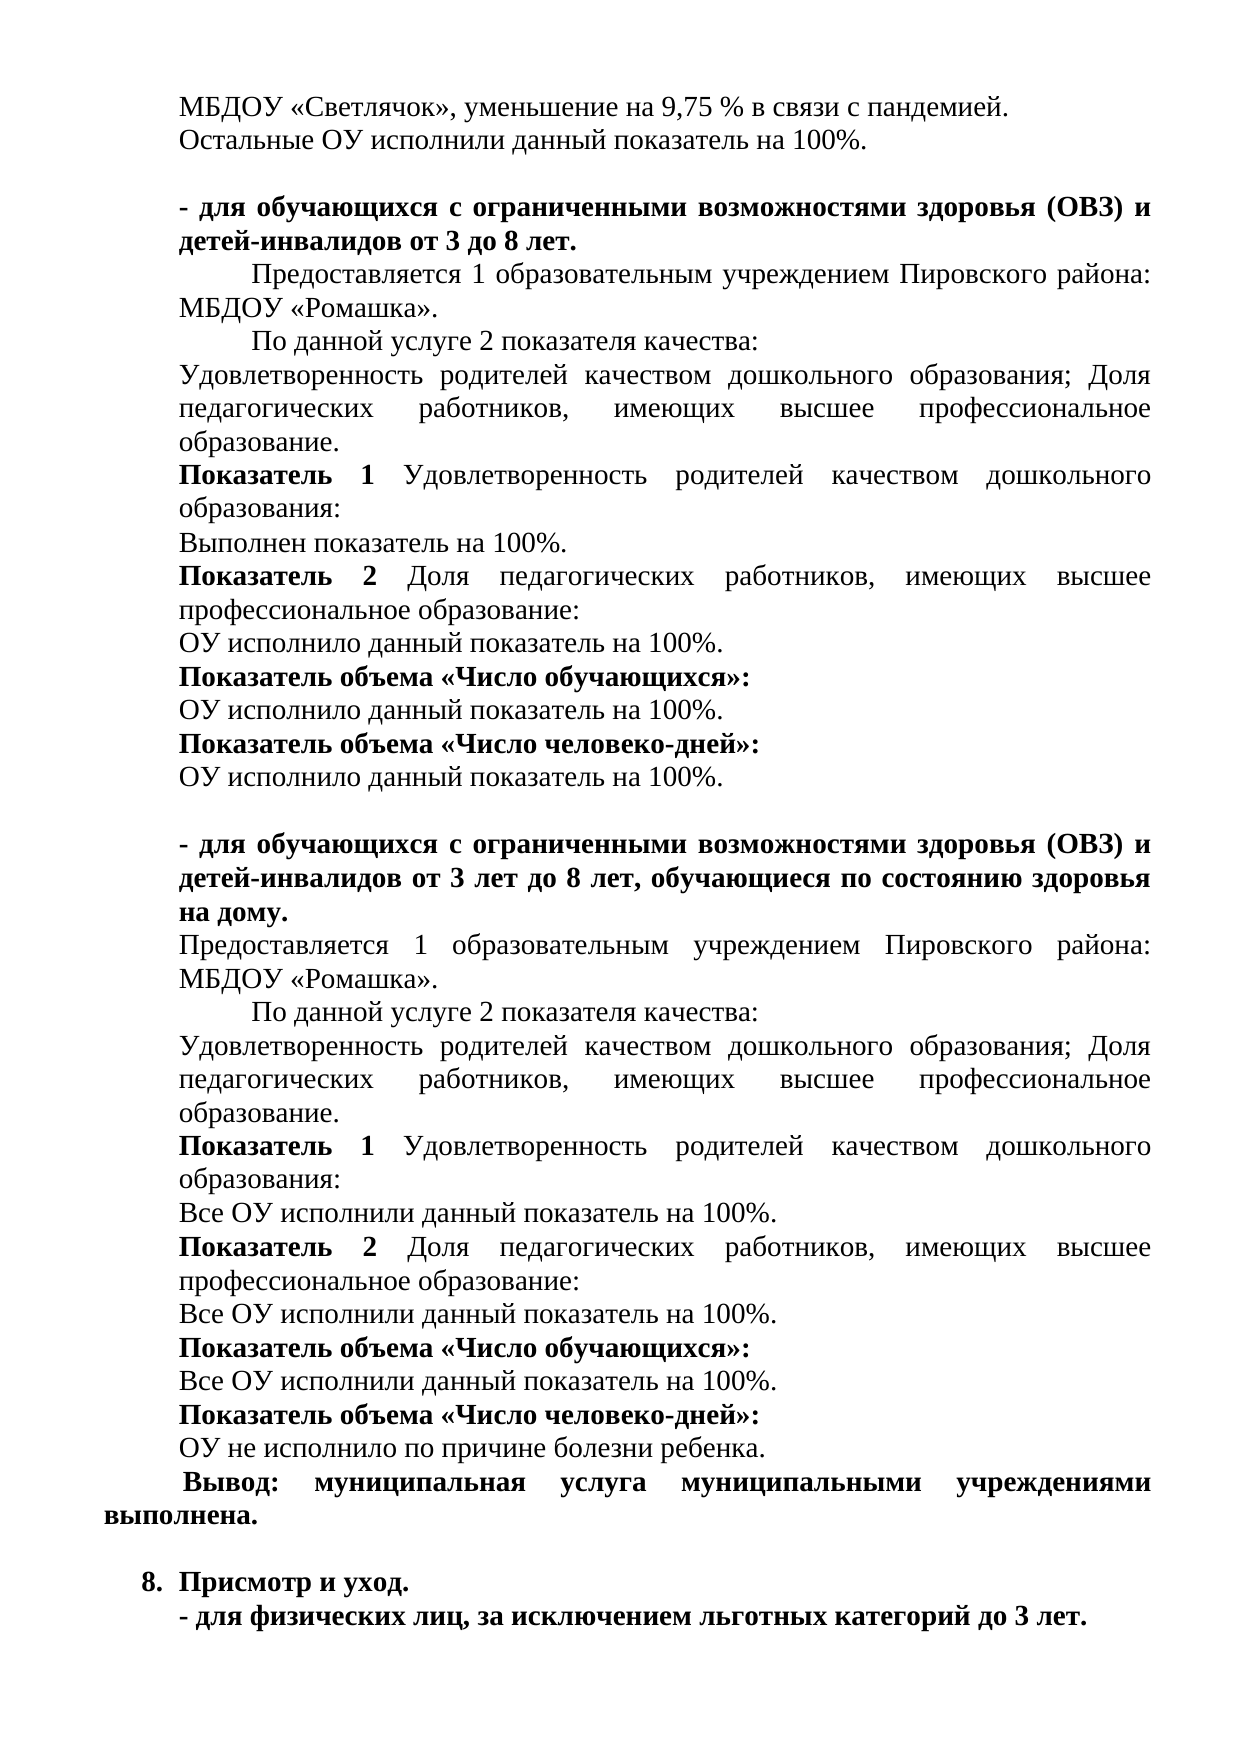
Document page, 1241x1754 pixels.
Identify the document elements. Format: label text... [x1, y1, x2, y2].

text - для обучающихся с ограниченными возможностями здоровья (ОВЗ) и детей-инвалидов от 3 лет до 8 лет, обучающиеся по состоянию здоровья на дому. [178, 827, 1152, 927]
text Показатель 2 Доля педагогических работников, имеющих высшее профессиональное образование: [178, 1229, 1152, 1296]
text Вывод: муниципальная услуга муниципальными учреждениями выполнена. [103, 1464, 1152, 1531]
text Все ОУ исполнили данный показатель на 100%. [178, 1196, 1152, 1229]
text Показатель объема «Число человеко-дней»: [178, 726, 1152, 759]
text ОУ исполнило данный показатель на 100%. [178, 625, 1152, 659]
text МБДОУ «Светлячок», уменьшение на 9,75 % в связи с пандемией. [178, 89, 1152, 122]
text ОУ исполнило данный показатель на 100%. [178, 692, 1152, 726]
list Присмотр и уход. [141, 1564, 1152, 1598]
text Показатель 1 Удовлетворенность родителей качеством дошкольного образования: [178, 458, 1152, 525]
text Показатель 1 Удовлетворенность родителей качеством дошкольного образования: [178, 1128, 1152, 1196]
text Выполнен показатель на 100%. [178, 525, 1152, 558]
text По данной услуге 2 показателя качества: [178, 323, 1152, 357]
text Предоставляется 1 образовательным учреждением Пировского района: МБДОУ «Ромашка». [178, 927, 1152, 994]
text Все ОУ исполнили данный показатель на 100%. [178, 1363, 1152, 1397]
text Показатель 2 Доля педагогических работников, имеющих высшее профессиональное образование: [178, 558, 1152, 625]
text Показатель объема «Число обучающихся»: [178, 659, 1152, 692]
text По данной услуге 2 показателя качества: [178, 994, 1152, 1028]
text Показатель объема «Число человеко-дней»: [178, 1397, 1152, 1430]
text ОУ не исполнило по причине болезни ребенка. [178, 1430, 1152, 1464]
text Удовлетворенность родителей качеством дошкольного образования; Доля педагогических работников, имеющих высшее профессиональное образование. [178, 357, 1152, 458]
text Предоставляется 1 образовательным учреждением Пировского района: МБДОУ «Ромашка». [178, 256, 1152, 323]
text ОУ исполнило данный показатель на 100%. [178, 759, 1152, 793]
text - для обучающихся с ограниченными возможностями здоровья (ОВЗ) и детей-инвалидов от 3 до 8 лет. [178, 189, 1152, 256]
text Остальные ОУ исполнили данный показатель на 100%. [178, 122, 1152, 156]
text Все ОУ исполнили данный показатель на 100%. [178, 1296, 1152, 1330]
text Показатель объема «Число обучающихся»: [178, 1330, 1152, 1363]
text Удовлетворенность родителей качеством дошкольного образования; Доля педагогических работников, имеющих высшее профессиональное образование. [178, 1028, 1152, 1128]
text - для физических лиц, за исключением льготных категорий до 3 лет. [178, 1598, 1152, 1632]
